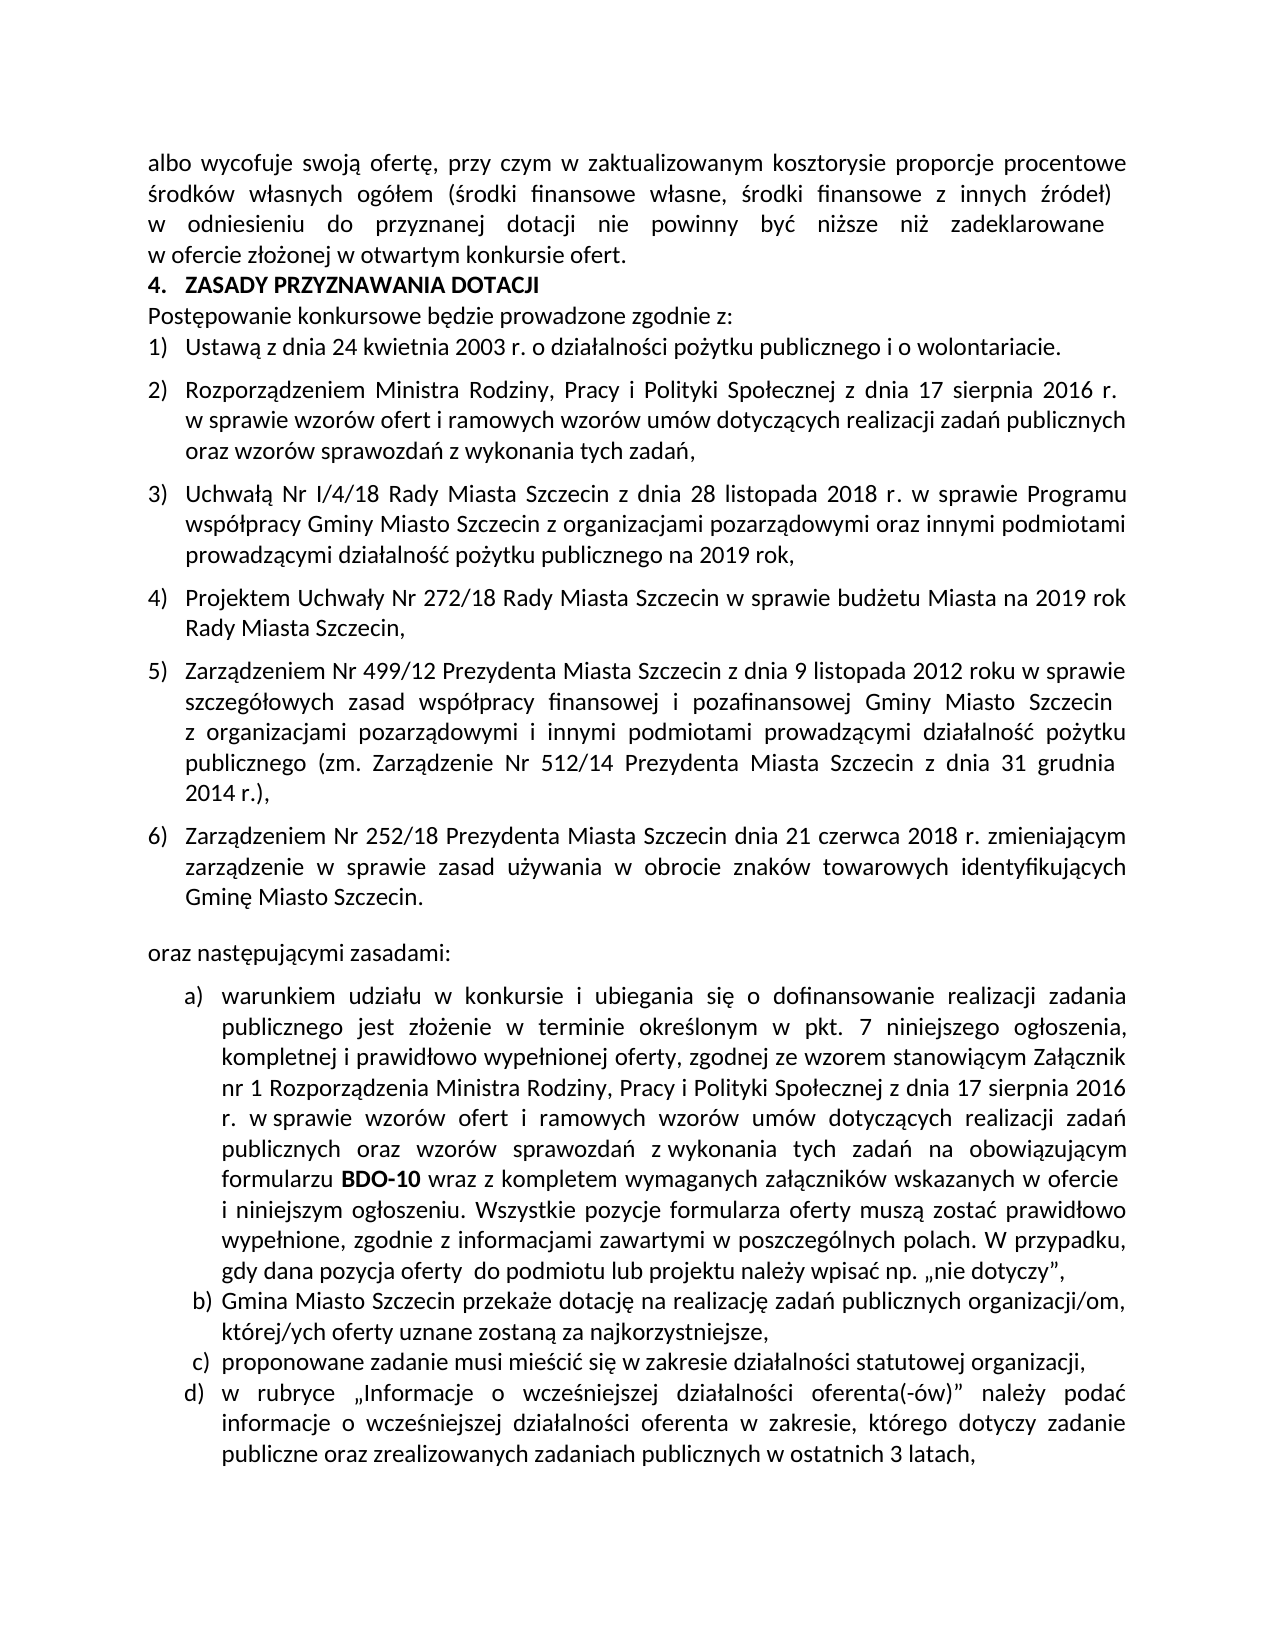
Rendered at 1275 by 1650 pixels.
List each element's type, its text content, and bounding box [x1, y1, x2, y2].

list Gmina Miasto Szczecin przekaże dotację na realizację zadań publicznych organizacji/om, której/ych oferty uznane zostaną za najkorzystniejsze, [192, 1285, 1127, 1346]
list Postępowanie konkursowe będzie prowadzone zgodnie z: [148, 300, 1127, 331]
list Rozporządzeniem Ministra Rodziny, Pracy i Polityki Społecznej z dnia 17 sierpnia 2016 r. w sprawie wzorów ofert i ramowych wzorów umów dotyczących realizacji zadań publicznych oraz wzorów sprawozdań z wykonania tych zadań, [148, 374, 1127, 465]
list Ustawą z dnia 24 kwietnia 2003 r. o działalności pożytku publicznego i o wolontariacie. [148, 331, 1127, 361]
list warunkiem udziału w konkursie i ubiegania się o dofinansowanie realizacji zadania publicznego jest złożenie w terminie określonym w pkt. 7 niniejszego ogłoszenia, kompletnej i prawidłowo wypełnionej oferty, zgodnej ze wzorem stanowiącym Załącznik nr 1 Rozporządzenia Ministra Rodziny, Pracy i Polityki Społecznej z dnia 17 sierpnia 2016 r. w sprawie wzorów ofert i ramowych wzorów umów dotyczących realizacji zadań publicznych oraz wzorów sprawozdań z wykonania tych zadań na obowiązującym formularzu BDO-10 wraz z kompletem wymaganych załączników wskazanych w ofercie i niniejszym ogłoszeniu. Wszystkie pozycje formularza oferty muszą zostać prawidłowo wypełnione, zgodnie z informacjami zawartymi w poszczególnych polach. W przypadku, gdy dana pozycja oferty do podmiotu lub projektu należy wpisać np. „nie dotyczy”, [184, 980, 1127, 1285]
list ZASADY PRZYZNAWANIA DOTACJI [148, 270, 1127, 300]
list proponowane zadanie musi mieścić się w zakresie działalności statutowej organizacji, [192, 1346, 1127, 1377]
list Zarządzeniem Nr 252/18 Prezydenta Miasta Szczecin dnia 21 czerwca 2018 r. zmieniającym zarządzenie w sprawie zasad używania w obrocie znaków towarowych identyfikujących Gminę Miasto Szczecin. [148, 821, 1127, 912]
list Projektem Uchwały Nr 272/18 Rady Miasta Szczecin w sprawie budżetu Miasta na 2019 rok Rady Miasta Szczecin, [148, 582, 1127, 643]
list Uchwałą Nr I/4/18 Rady Miasta Szczecin z dnia 28 listopada 2018 r. w sprawie Programu współpracy Gminy Miasto Szczecin z organizacjami pozarządowymi oraz innymi podmiotami prowadzącymi działalność pożytku publicznego na 2019 rok, [148, 478, 1127, 569]
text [148, 148, 1127, 270]
text oraz następującymi zasadami: [148, 937, 1127, 968]
list Zarządzeniem Nr 499/12 Prezydenta Miasta Szczecin z dnia 9 listopada 2012 roku w sprawie szczegółowych zasad współpracy finansowej i pozafinansowej Gminy Miasto Szczecin z organizacjami pozarządowymi i innymi podmiotami prowadzącymi działalność pożytku publicznego (zm. Zarządzenie Nr 512/14 Prezydenta Miasta Szczecin z dnia 31 grudnia 2014 r.), [148, 655, 1127, 808]
list w rubryce „Informacje o wcześniejszej działalności oferenta(-ów)” należy podać informacje o wcześniejszej działalności oferenta w zakresie, którego dotyczy zadanie publiczne oraz zrealizowanych zadaniach publicznych w ostatnich 3 latach, [184, 1377, 1127, 1468]
